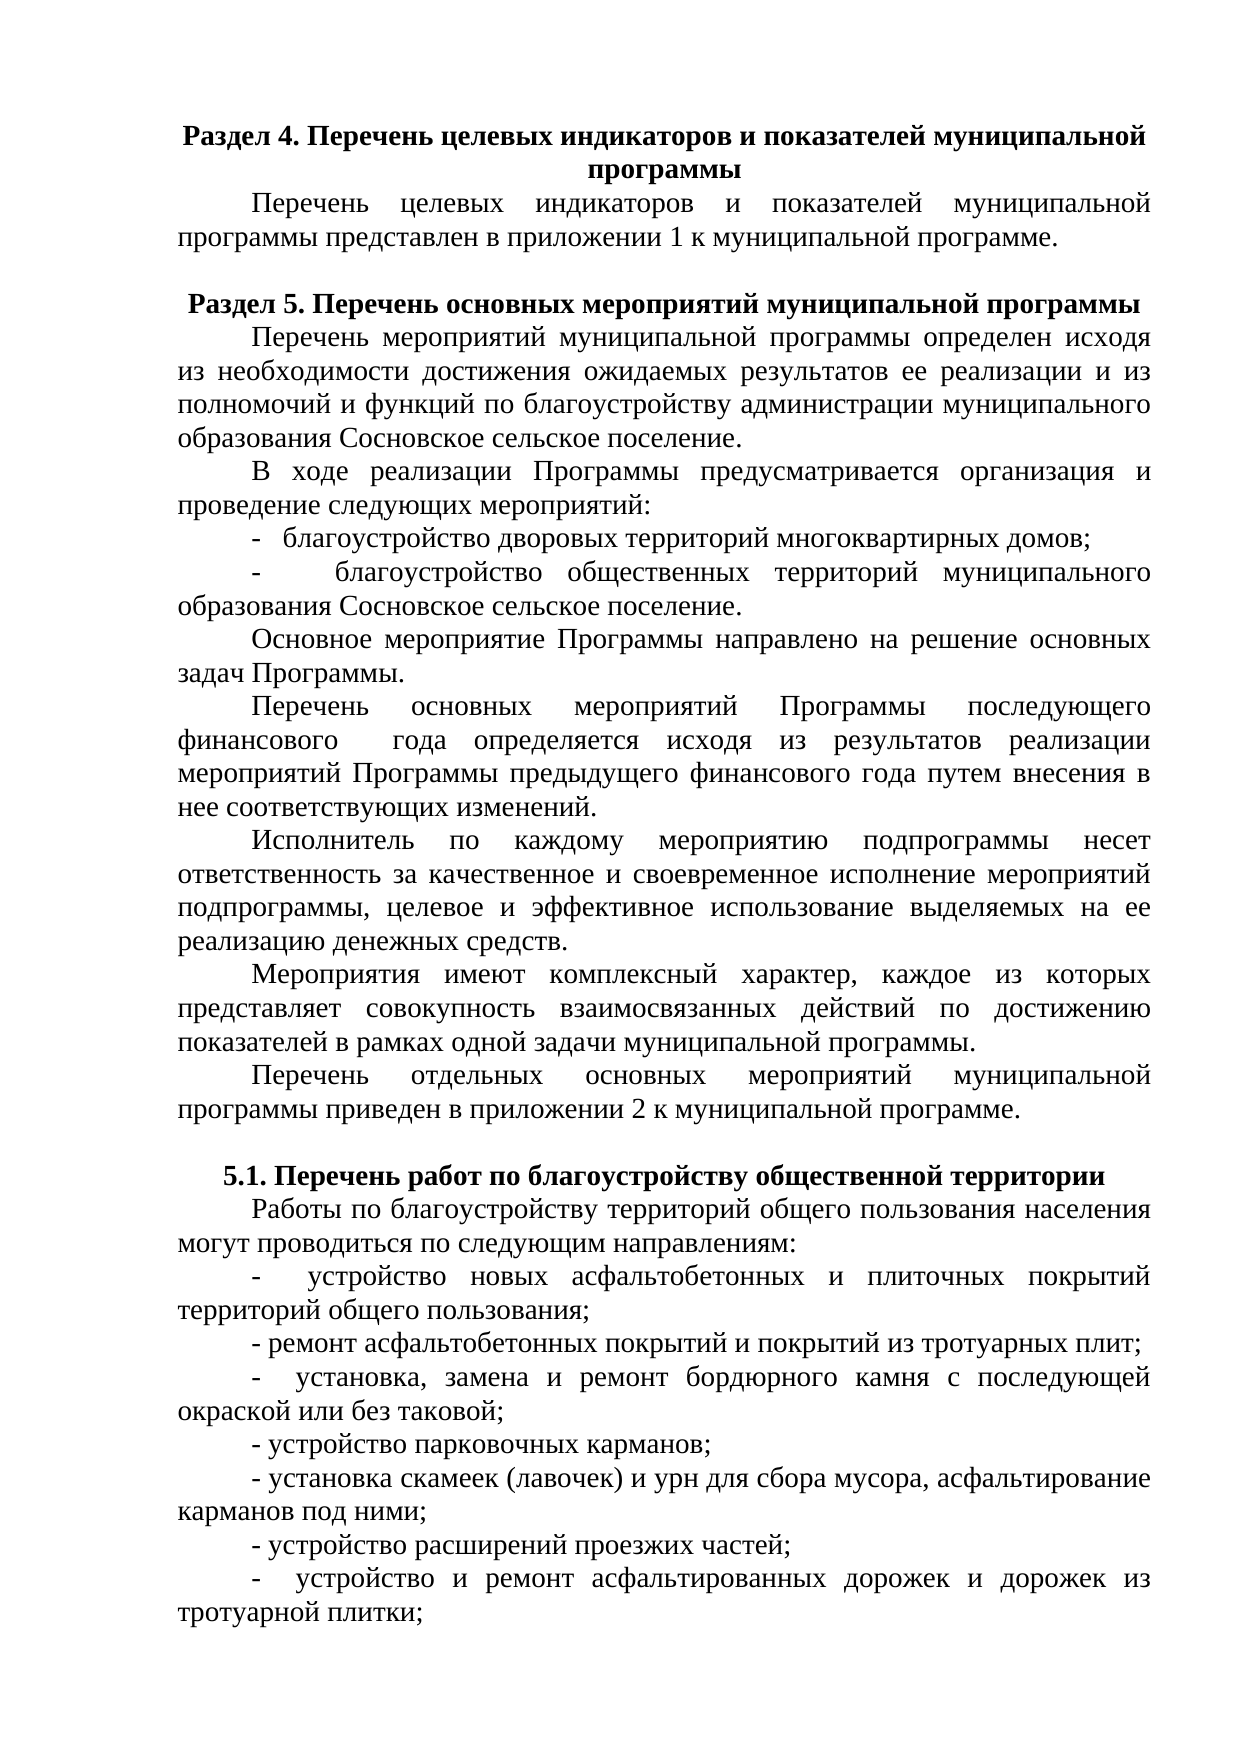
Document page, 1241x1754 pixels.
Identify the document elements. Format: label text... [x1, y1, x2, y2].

text Раздел 5. Перечень основных мероприятий муниципальной программы [177, 286, 1152, 319]
text - установка, замена и ремонт бордюрного камня с последующей окраской или без таковой; [177, 1359, 1152, 1426]
text - устройство новых асфальтобетонных и плиточных покрытий территорий общего пользования; [177, 1258, 1152, 1326]
text Перечень целевых индикаторов и показателей муниципальной программы представлен в приложении 1 к муниципальной программе. [177, 185, 1152, 252]
text Мероприятия имеют комплексный характер, каждое из которых представляет совокупность взаимосвязанных действий по достижению показателей в рамках одной задачи муниципальной программы. [177, 957, 1152, 1057]
text - установка скамеек (лавочек) и урн для сбора мусора, асфальтирование карманов под ними; [177, 1460, 1152, 1527]
text - благоустройство общественных территорий муниципального образования Сосновское сельское поселение. [177, 554, 1152, 621]
text Работы по благоустройству территорий общего пользования населения могут проводиться по следующим направлениям: [177, 1191, 1152, 1258]
text - устройство расширений проезжих частей; [177, 1527, 1152, 1560]
text Раздел 4. Перечень целевых индикаторов и показателей муниципальной программы [177, 118, 1152, 185]
text Перечень отдельных основных мероприятий муниципальной программы приведен в приложении 2 к муниципальной программе. [177, 1057, 1152, 1124]
text - благоустройство дворовых территорий многоквартирных домов; [177, 521, 1152, 554]
text Перечень основных мероприятий Программы последующего финансового года определяется исходя из результатов реализации мероприятий Программы предыдущего финансового года путем внесения в нее соответствующих изменений. [177, 688, 1152, 822]
text - устройство и ремонт асфальтированных дорожек и дорожек из тротуарной плитки; [177, 1560, 1152, 1627]
text - устройство парковочных карманов; [177, 1426, 1152, 1460]
text Перечень мероприятий муниципальной программы определен исходя из необходимости достижения ожидаемых результатов ее реализации и из полномочий и функций по благоустройству администрации муниципального образования Сосновское сельское поселение. [177, 319, 1152, 453]
text Основное мероприятие Программы направлено на решение основных задач Программы. [177, 621, 1152, 688]
text В ходе реализации Программы предусматривается организация и проведение следующих мероприятий: [177, 453, 1152, 521]
text Исполнитель по каждому мероприятию подпрограммы несет ответственность за качественное и своевременное исполнение мероприятий подпрограммы, целевое и эффективное использование выделяемых на ее реализацию денежных средств. [177, 822, 1152, 957]
text - ремонт асфальтобетонных покрытий и покрытий из тротуарных плит; [177, 1326, 1152, 1359]
text 5.1. Перечень работ по благоустройству общественной территории [177, 1158, 1152, 1191]
